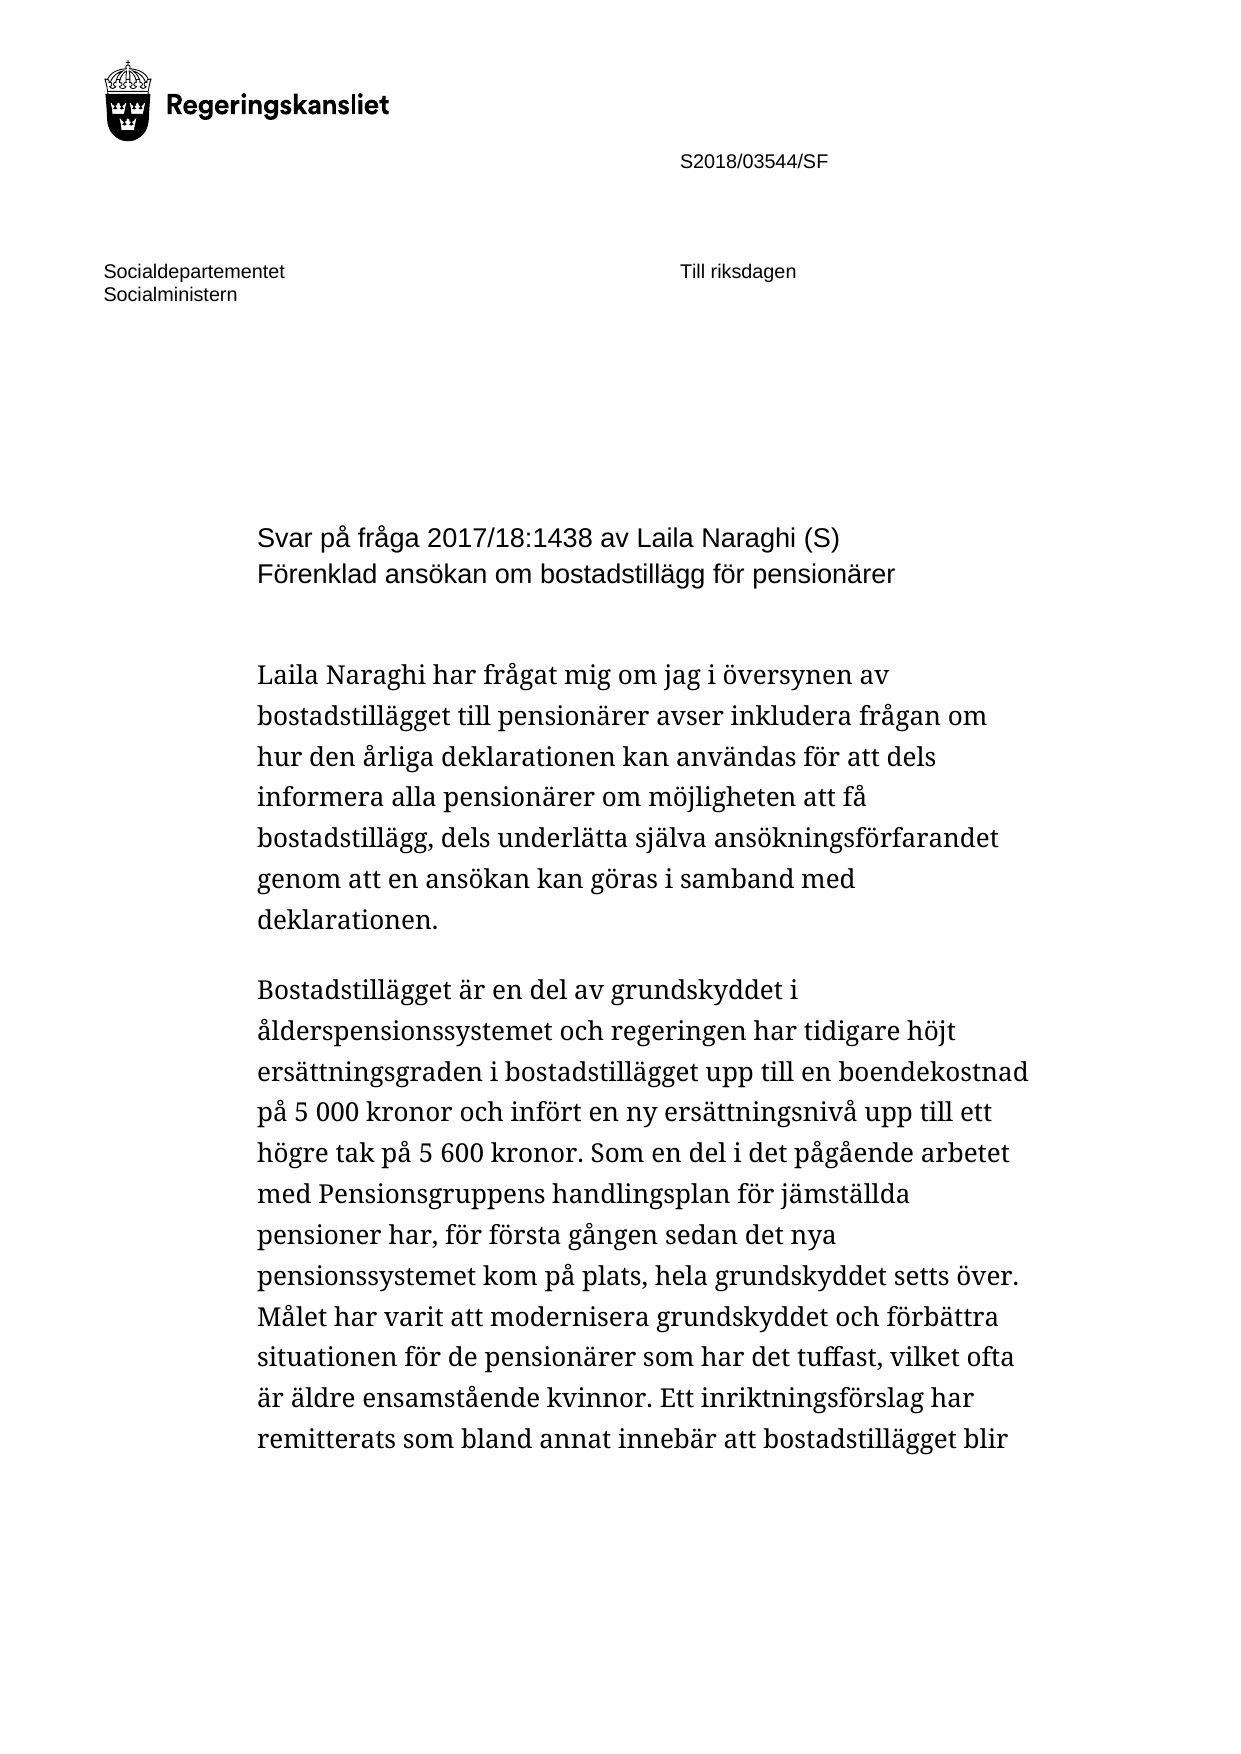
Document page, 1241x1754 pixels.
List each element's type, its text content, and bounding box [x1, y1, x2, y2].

title Svar på fråga 2017/18:1438 av () Förenklad ansökan om bostadstillägg för pensionärer [257, 522, 1033, 589]
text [257, 972, 1033, 1456]
text har frågat mig om jag i översynen av bostadstillägget till pensionärer avser inkludera frågan om hur den årliga deklarationen kan användas för att dels informera alla pensionärer om möjligheten att få bostadstillägg, dels underlätta själva ansökningsförfarandet genom att en ansökan kan göras i samband med deklarationen. [257, 657, 1033, 937]
